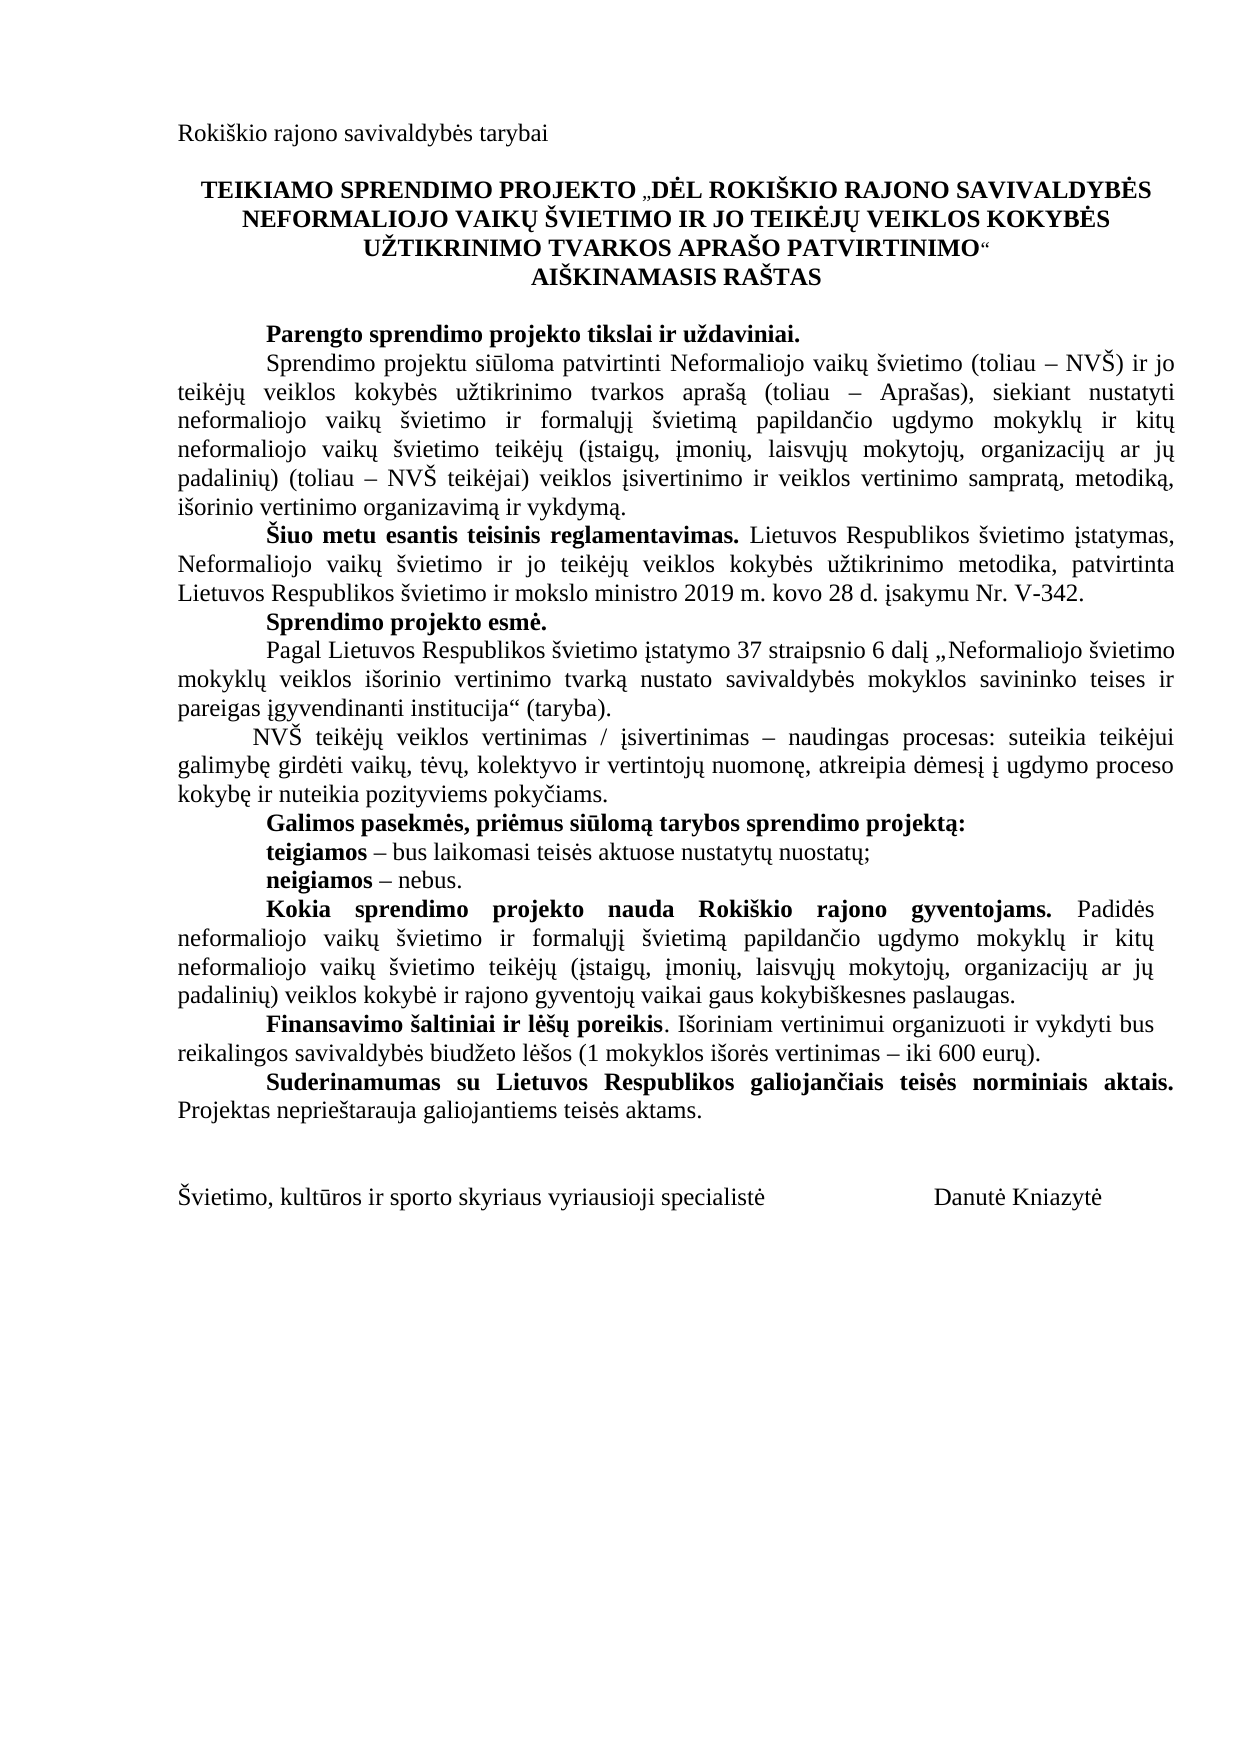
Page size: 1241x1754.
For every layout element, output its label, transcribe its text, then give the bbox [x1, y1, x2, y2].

text Kokia sprendimo projekto nauda Rokiškio rajono gyventojams. Padidės neformaliojo vaikų švietimo ir formalųjį švietimą papildančio ugdymo mokyklų ir kitų neformaliojo vaikų švietimo teikėjų (įstaigų, įmonių, laisvųjų mokytojų, organizacijų ar jų padalinių) veiklos kokybė ir rajono gyventojų vaikai gaus kokybiškesnes paslaugas. [177, 894, 1154, 1009]
text Švietimo, kultūros ir sporto skyriaus vyriausioji specialistė Danutė Kniazytė [177, 1182, 1175, 1211]
text Finansavimo šaltiniai ir lėšų poreikis. Išoriniam vertinimui organizuoti ir vykdyti bus reikalingos savivaldybės biudžeto lėšos (1 mokyklos išorės vertinimas – iki 600 eurų). [177, 1009, 1154, 1067]
text Galimos pasekmės, priėmus siūlomą tarybos sprendimo projektą: [177, 808, 1175, 837]
text neigiamos – nebus. [177, 866, 1175, 894]
text TEIKIAMO SPRENDIMO PROJEKTO „Dėl ROKIŠKIO RAJONO SAVIVALDYBĖS NEFORMALIOJO VAIKŲ ŠVIETIMO IR JO TEIKĖJŲ VEIKLOS KOKYBĖS UŽTIKRINIMO TVARKOS APRAŠO PATVIRTINIMO“ [177, 176, 1175, 262]
text Sprendimo projektu siūloma patvirtinti Neformaliojo vaikų švietimo (toliau – NVŠ) ir jo teikėjų veiklos kokybės užtikrinimo tvarkos aprašą (toliau – Aprašas), siekiant nustatyti neformaliojo vaikų švietimo ir formalųjį švietimą papildančio ugdymo mokyklų ir kitų neformaliojo vaikų švietimo teikėjų (įstaigų, įmonių, laisvųjų mokytojų, organizacijų ar jų padalinių) (toliau – NVŠ teikėjai) veiklos įsivertinimo ir veiklos vertinimo sampratą, metodiką, išorinio vertinimo organizavimą ir vykdymą. [177, 348, 1175, 521]
text Pagal Lietuvos Respublikos švietimo įstatymo 37 straipsnio 6 dalį „Neformaliojo švietimo mokyklų veiklos išorinio vertinimo tvarką nustato savivaldybės mokyklos savininko teises ir pareigas įgyvendinanti institucija“ (taryba). [177, 636, 1175, 722]
text Parengto sprendimo projekto tikslai ir uždaviniai. [177, 319, 1175, 348]
title AIŠKINAMASIS RAŠTAS [177, 262, 1175, 291]
text Sprendimo projekto esmė. [177, 607, 1175, 636]
text Rokiškio rajono savivaldybės tarybai [177, 118, 1175, 147]
text Suderinamumas su Lietuvos Respublikos galiojančiais teisės norminiais aktais. Projektas neprieštarauja galiojantiems teisės aktams. [177, 1067, 1175, 1124]
text Šiuo metu esantis teisinis reglamentavimas. Lietuvos Respublikos švietimo įstatymas, Neformaliojo vaikų švietimo ir jo teikėjų veiklos kokybės užtikrinimo metodika, patvirtinta Lietuvos Respublikos švietimo ir mokslo ministro 2019 m. kovo 28 d. įsakymu Nr. V-342. [177, 521, 1175, 607]
text NVŠ teikėjų veiklos vertinimas / įsivertinimas – naudingas procesas: suteikia teikėjui galimybę girdėti vaikų, tėvų, kolektyvo ir vertintojų nuomonę, atkreipia dėmesį į ugdymo proceso kokybę ir nuteikia pozityviems pokyčiams. [177, 722, 1175, 808]
text teigiamos – bus laikomasi teisės aktuose nustatytų nuostatų; [177, 837, 1175, 866]
